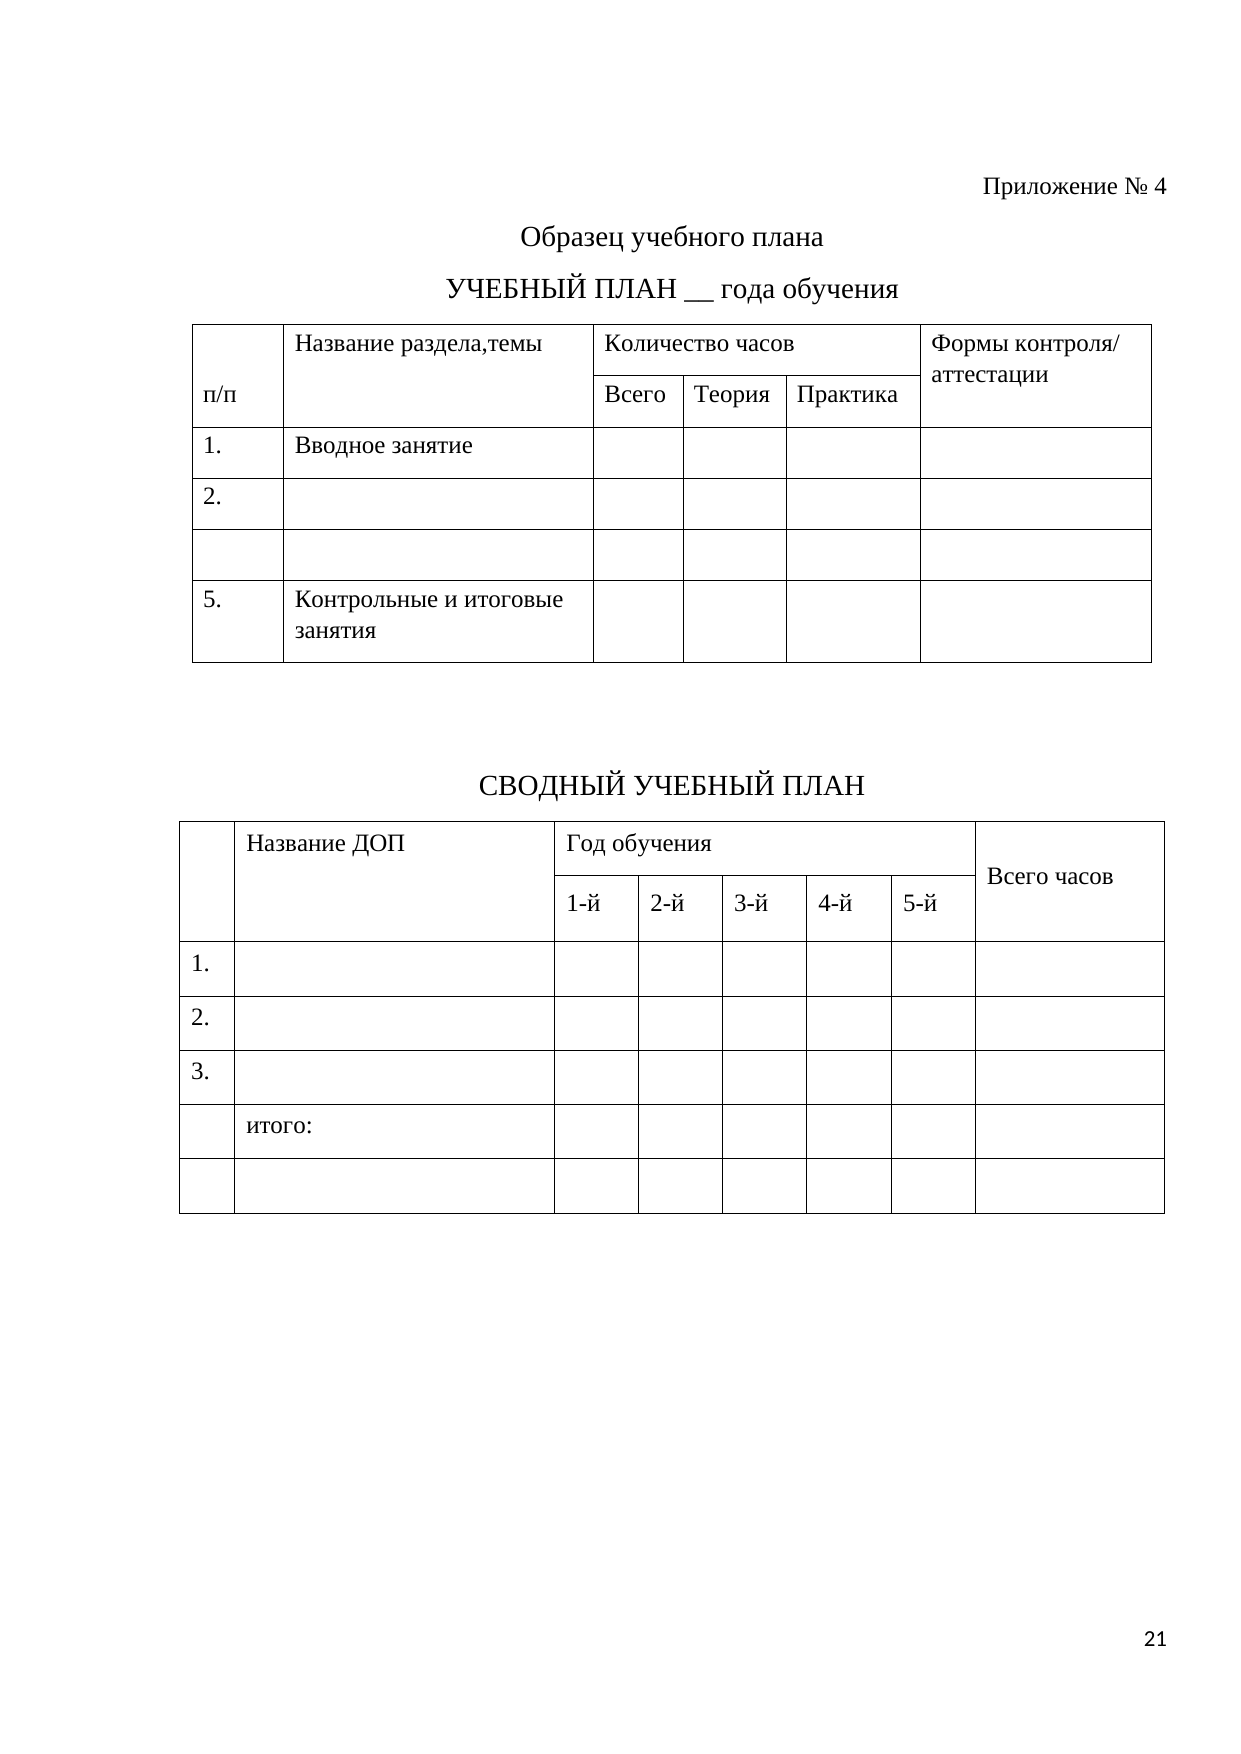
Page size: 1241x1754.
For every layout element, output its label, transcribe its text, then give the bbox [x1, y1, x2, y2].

table_cell [684, 479, 786, 529]
table_cell [807, 942, 891, 996]
table_cell [807, 997, 891, 1050]
table_cell [594, 428, 683, 478]
table_cell [807, 1159, 891, 1213]
table_cell [594, 581, 683, 662]
table_cell 3. [180, 1051, 234, 1104]
table_cell [684, 428, 786, 478]
table_cell 5-й [892, 876, 975, 941]
table_cell [807, 1105, 891, 1158]
table_cell итого: [235, 1105, 554, 1158]
table_cell [180, 1105, 234, 1158]
table_cell [684, 530, 786, 580]
table_cell [555, 1051, 638, 1104]
table_header [891, 822, 975, 875]
table_header Название ДОП [235, 822, 554, 941]
table_cell [921, 530, 1151, 580]
table_cell [639, 997, 722, 1050]
table_cell [723, 1051, 806, 1104]
table_cell [892, 1159, 975, 1213]
table_header Количество часов [594, 325, 920, 375]
table_cell [976, 1159, 1164, 1213]
table_cell [555, 997, 638, 1050]
table_cell [787, 428, 920, 478]
table_cell 1. [193, 428, 283, 478]
table_cell [723, 942, 806, 996]
table_cell [807, 1051, 891, 1104]
table_cell Практика [787, 376, 920, 426]
table_cell [639, 1105, 722, 1158]
table_cell [284, 530, 593, 580]
table_header Формы контроля/ аттестации [921, 325, 1151, 426]
table_header Год обучения [555, 822, 891, 875]
table_cell 5. [193, 581, 283, 662]
table_cell [787, 581, 920, 662]
table_cell [976, 1105, 1164, 1158]
table_cell [976, 1051, 1164, 1104]
table_cell [555, 1159, 638, 1213]
table_cell [892, 997, 975, 1050]
table_cell [976, 997, 1164, 1050]
table_cell [723, 1105, 806, 1158]
text Приложение № 4 [177, 171, 1167, 200]
table_cell [976, 942, 1164, 996]
table_cell 2-й [639, 876, 722, 941]
table_header [180, 822, 234, 941]
table_header Название раздела,темы [284, 325, 593, 426]
table_cell [594, 530, 683, 580]
table_cell [639, 1051, 722, 1104]
table_cell Вводное занятие [284, 428, 593, 478]
table_cell [555, 1105, 638, 1158]
table_cell [921, 581, 1151, 662]
table_cell 2. [193, 479, 283, 529]
table_cell [594, 479, 683, 529]
table_cell Контрольные и итоговые занятия [284, 581, 593, 662]
table_cell [892, 1105, 975, 1158]
table_header п/п [193, 325, 283, 426]
table_cell [235, 997, 554, 1050]
table_cell [723, 1159, 806, 1213]
table_cell [193, 530, 283, 580]
table_cell [787, 530, 920, 580]
table_cell Всего [594, 376, 683, 426]
table_cell [555, 942, 638, 996]
table_cell 2. [180, 997, 234, 1050]
text СВОДНЫЙ УЧЕБНЫЙ ПЛАН [177, 768, 1167, 802]
table_header Всего часов [976, 822, 1164, 941]
table_cell 1. [180, 942, 234, 996]
table_cell [921, 479, 1151, 529]
table_cell [284, 479, 593, 529]
table_cell [639, 942, 722, 996]
table_cell [787, 479, 920, 529]
table_cell [892, 1051, 975, 1104]
table_cell [639, 1159, 722, 1213]
table_cell 1-й [555, 876, 638, 941]
text УЧЕБНЫЙ ПЛАН __ года обучения [177, 271, 1167, 305]
text Образец учебного плана [177, 219, 1167, 252]
table_cell Теория [684, 376, 786, 426]
table_cell [235, 1051, 554, 1104]
table_cell [684, 581, 786, 662]
table_cell 3-й [723, 876, 806, 941]
table_cell [723, 997, 806, 1050]
table_cell 4-й [807, 876, 891, 941]
table_cell [892, 942, 975, 996]
table_cell [235, 942, 554, 996]
table_cell [921, 428, 1151, 478]
table_cell [235, 1159, 554, 1213]
table_cell [180, 1159, 234, 1213]
